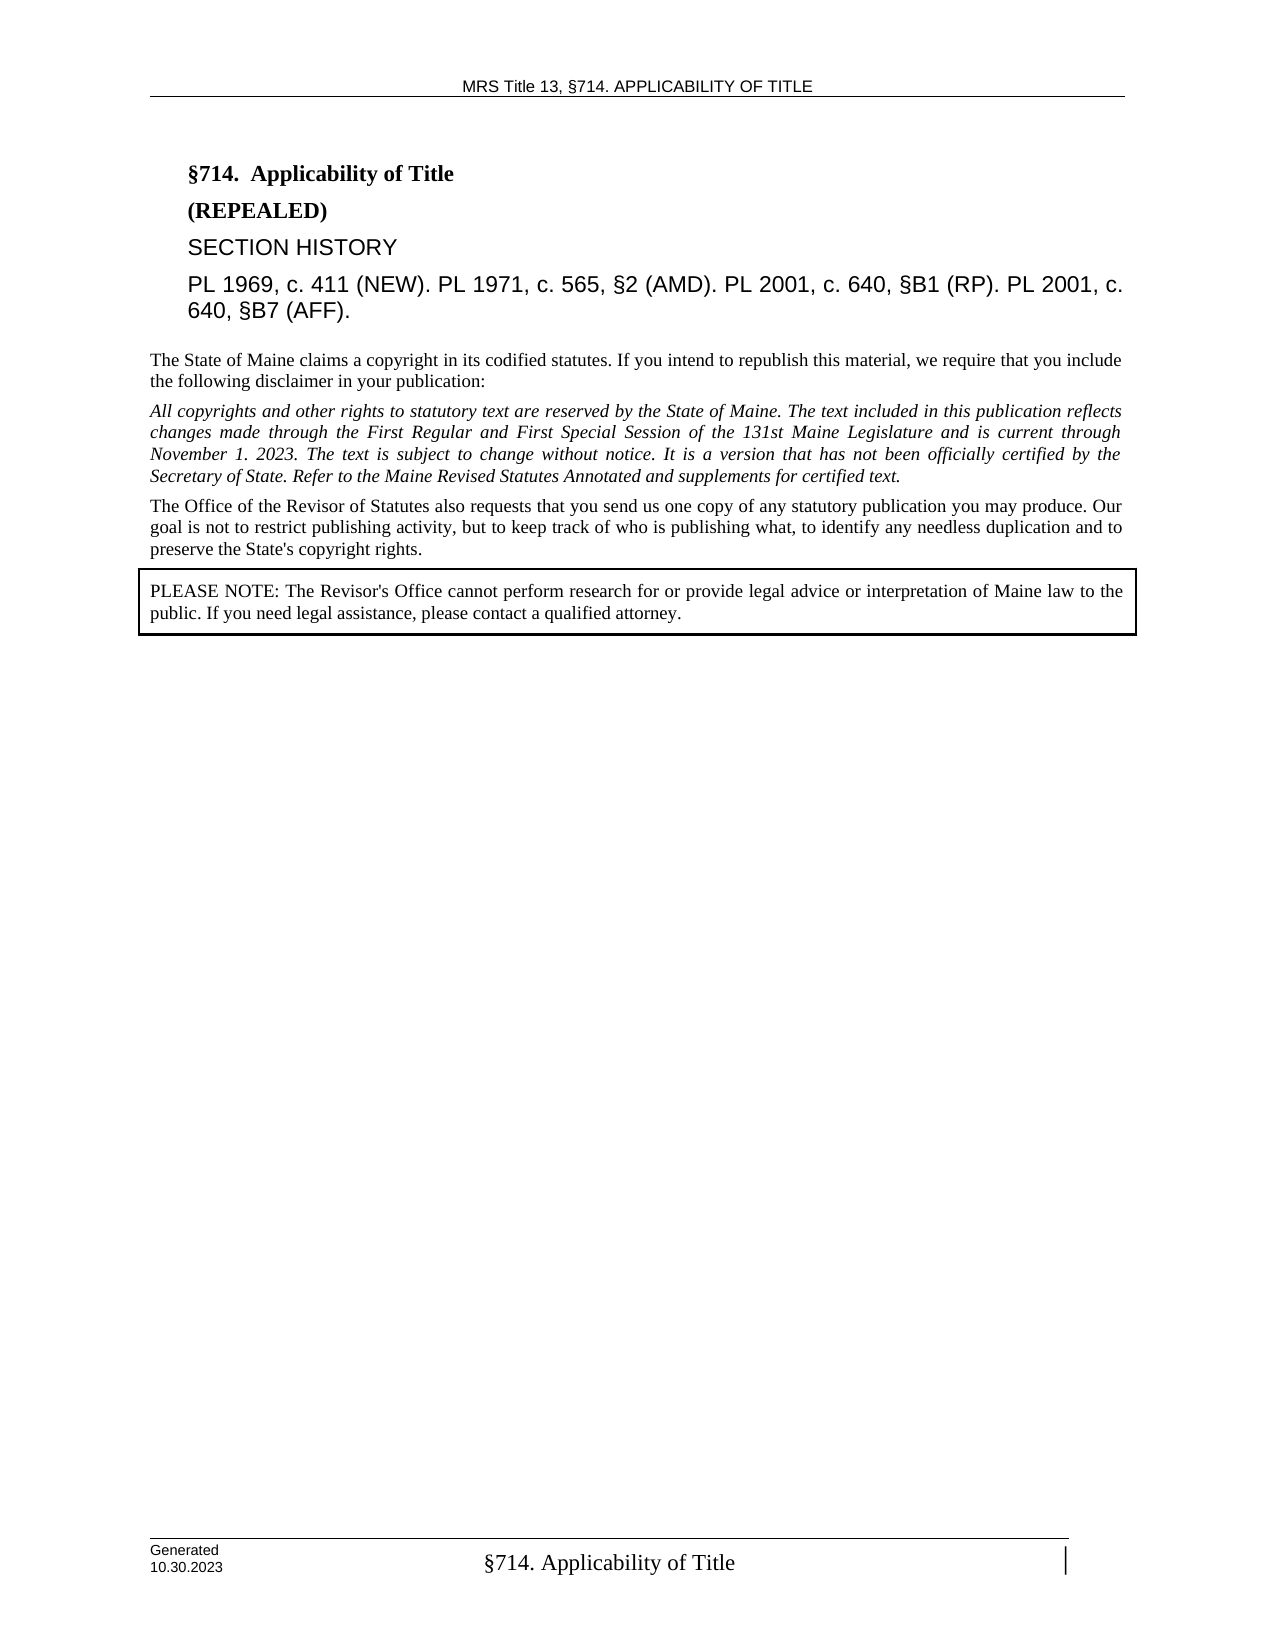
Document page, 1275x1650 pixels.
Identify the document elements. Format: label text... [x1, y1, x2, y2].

text The Office of the Revisor of Statutes also requests that you send us one copy of any statutory publication you may produce. Our goal is not to restrict publishing activity, but to keep track of who is publishing what, to identify any needless duplication and to preserve the State's copyright rights. [150, 494, 1125, 559]
text §714. Applicability of Title [187, 160, 1125, 187]
text PLEASE NOTE: The Revisor's Office cannot perform research for or provide legal advice or interpretation of Maine law to the public. If you need legal assistance, please contact a qualified attorney. [140, 570, 1135, 633]
text All copyrights and other rights to statutory text are reserved by the State of Maine. The text included in this publication reflects changes made through the First Regular and First Special Session of the 131st Maine Legislature and is current through November 1. 2023 . The text is subject to change without notice. It is a version that has not been officially certified by the Secretary of State. Refer to the Maine Revised Statutes Annotated and supplements for certified text. [150, 400, 1125, 486]
text (REPEALED) [187, 197, 1125, 223]
text The State of Maine claims a copyright in its codified statutes. If you intend to republish this material, we require that you include the following disclaimer in your publication: [150, 348, 1125, 392]
text SECTION HISTORY [187, 234, 1125, 260]
text PL 1969, c. 411 (NEW). PL 1971, c. 565, §2 (AMD). PL 2001, c. 640, §B1 (RP). PL 2001, c. 640, §B7 (AFF). [187, 271, 1125, 323]
